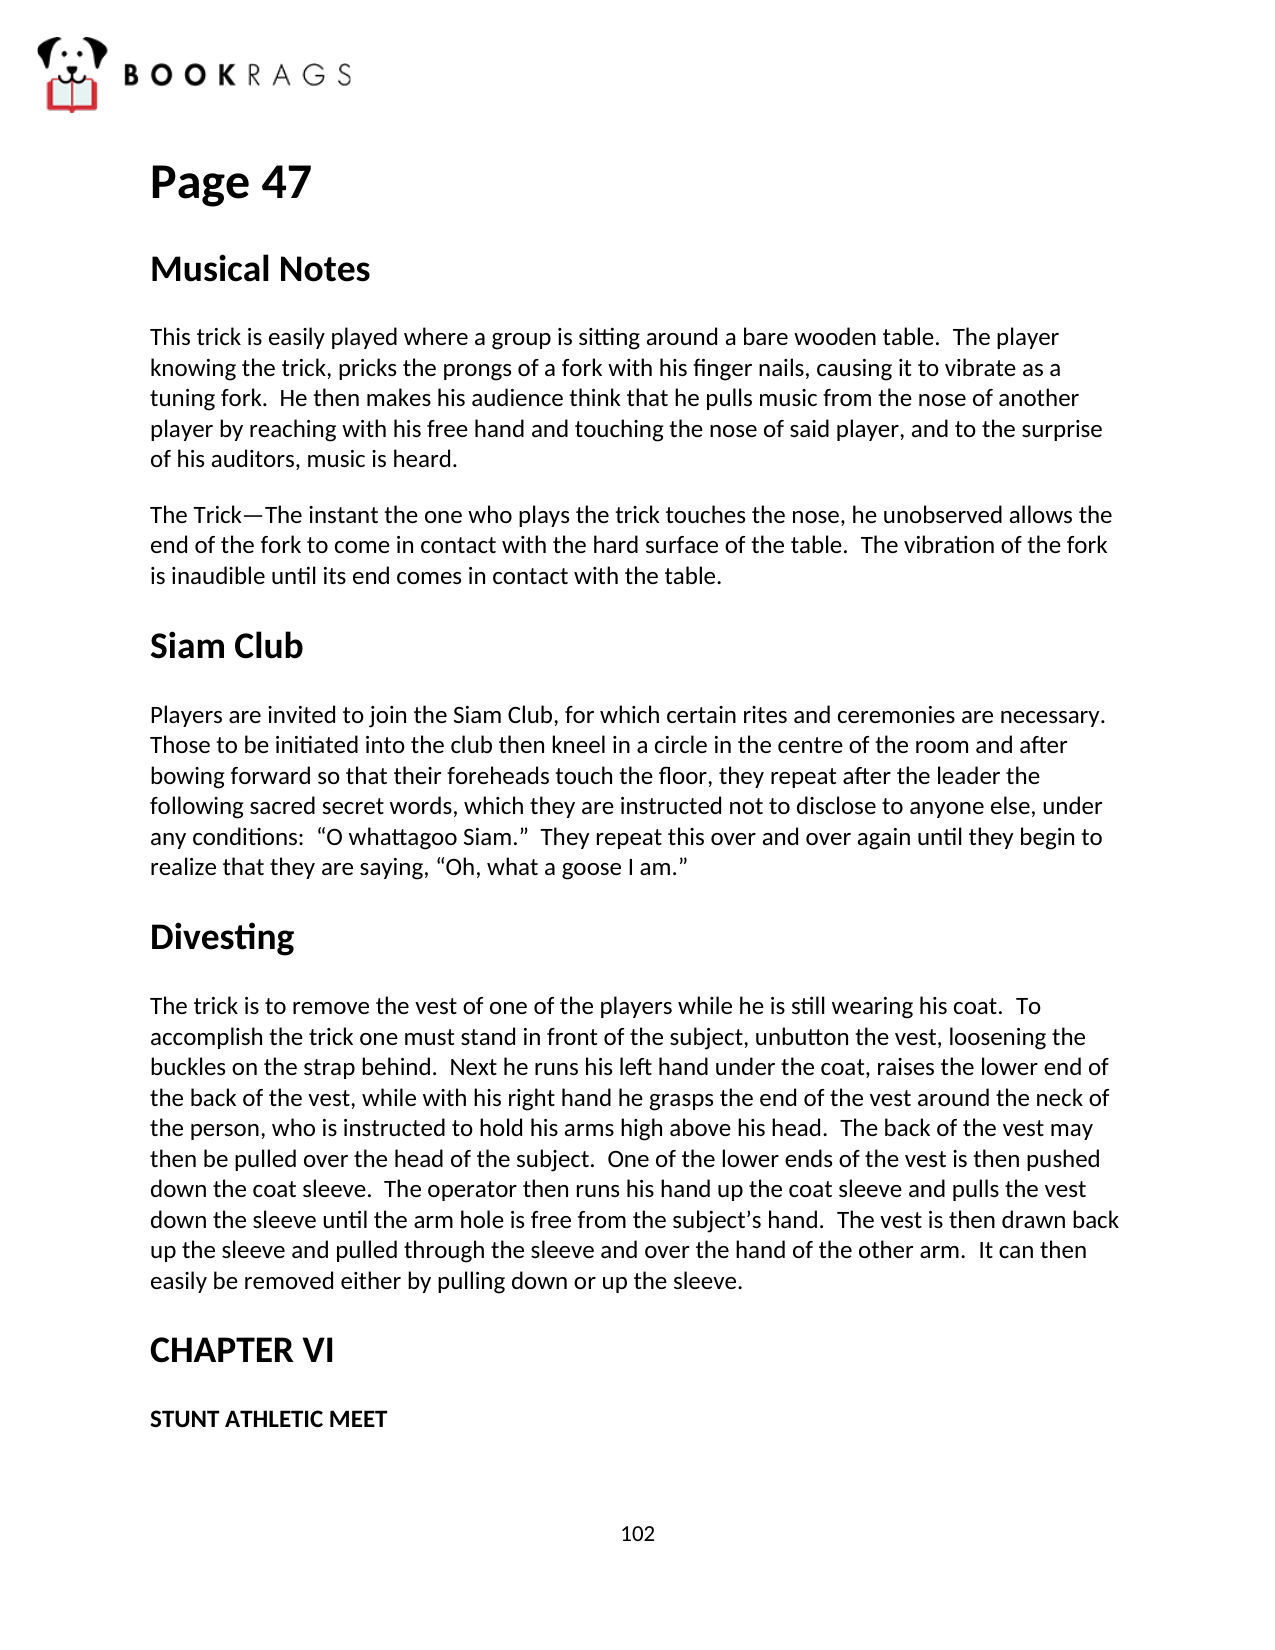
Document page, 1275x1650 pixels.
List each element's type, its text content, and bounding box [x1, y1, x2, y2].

text The trick is to remove the vest of one of the players while he is still wearing his coat. To accomplish the trick one must stand in front of the subject, unbutton the vest, loosening the buckles on the strap behind. Next he runs his left hand under the coat, raises the lower end of the back of the vest, while with his right hand he grasps the end of the vest around the neck of the person, who is instructed to hold his arms high above his head. The back of the vest may then be pulled over the head of the subject. One of the lower ends of the vest is then pushed down the coat sleeve. The operator then runs his hand up the coat sleeve and pulls the vest down the sleeve until the arm hole is free from the subject’s hand. The vest is then drawn back up the sleeve and pulled through the sleeve and over the hand of the other arm. It can then easily be removed either by pulling down or up the sleeve. [150, 990, 1125, 1295]
text CHAPTER VI [150, 1326, 1125, 1372]
text Players are invited to join the Siam Club, for which certain rites and ceremonies are necessary. Those to be initiated into the club then kneel in a circle in the centre of the room and after bowing forward so that their foreheads touch the floor, they repeat after the leader the following sacred secret words, which they are instructed not to disclose to anyone else, under any conditions: “O whattagoo Siam.” They repeat this over and over again until they begin to realize that they are saying, “Oh, what a goose I am.” [150, 699, 1125, 882]
text This trick is easily played where a group is sitting around a bare wooden table. The player knowing the trick, pricks the prongs of a fork with his finger nails, causing it to vibrate as a tuning fork. He then makes his audience think that he pulls music from the nose of another player by reaching with his free hand and touching the nose of said player, and to the surprise of his auditors, music is heard. [150, 322, 1125, 474]
text Siam Club [150, 622, 1125, 668]
text STUNT ATHLETIC MEET [150, 1403, 1125, 1434]
text Divesting [150, 913, 1125, 959]
text The Trick—­The instant the one who plays the trick touches the nose, he unobserved allows the end of the fork to come in contact with the hard surface of the table. The vibration of the fork is inaudible until its end comes in contact with the table. [150, 499, 1125, 591]
text Page 47 [150, 150, 1125, 211]
picture [37, 37, 351, 113]
text Musical Notes [150, 244, 1125, 290]
